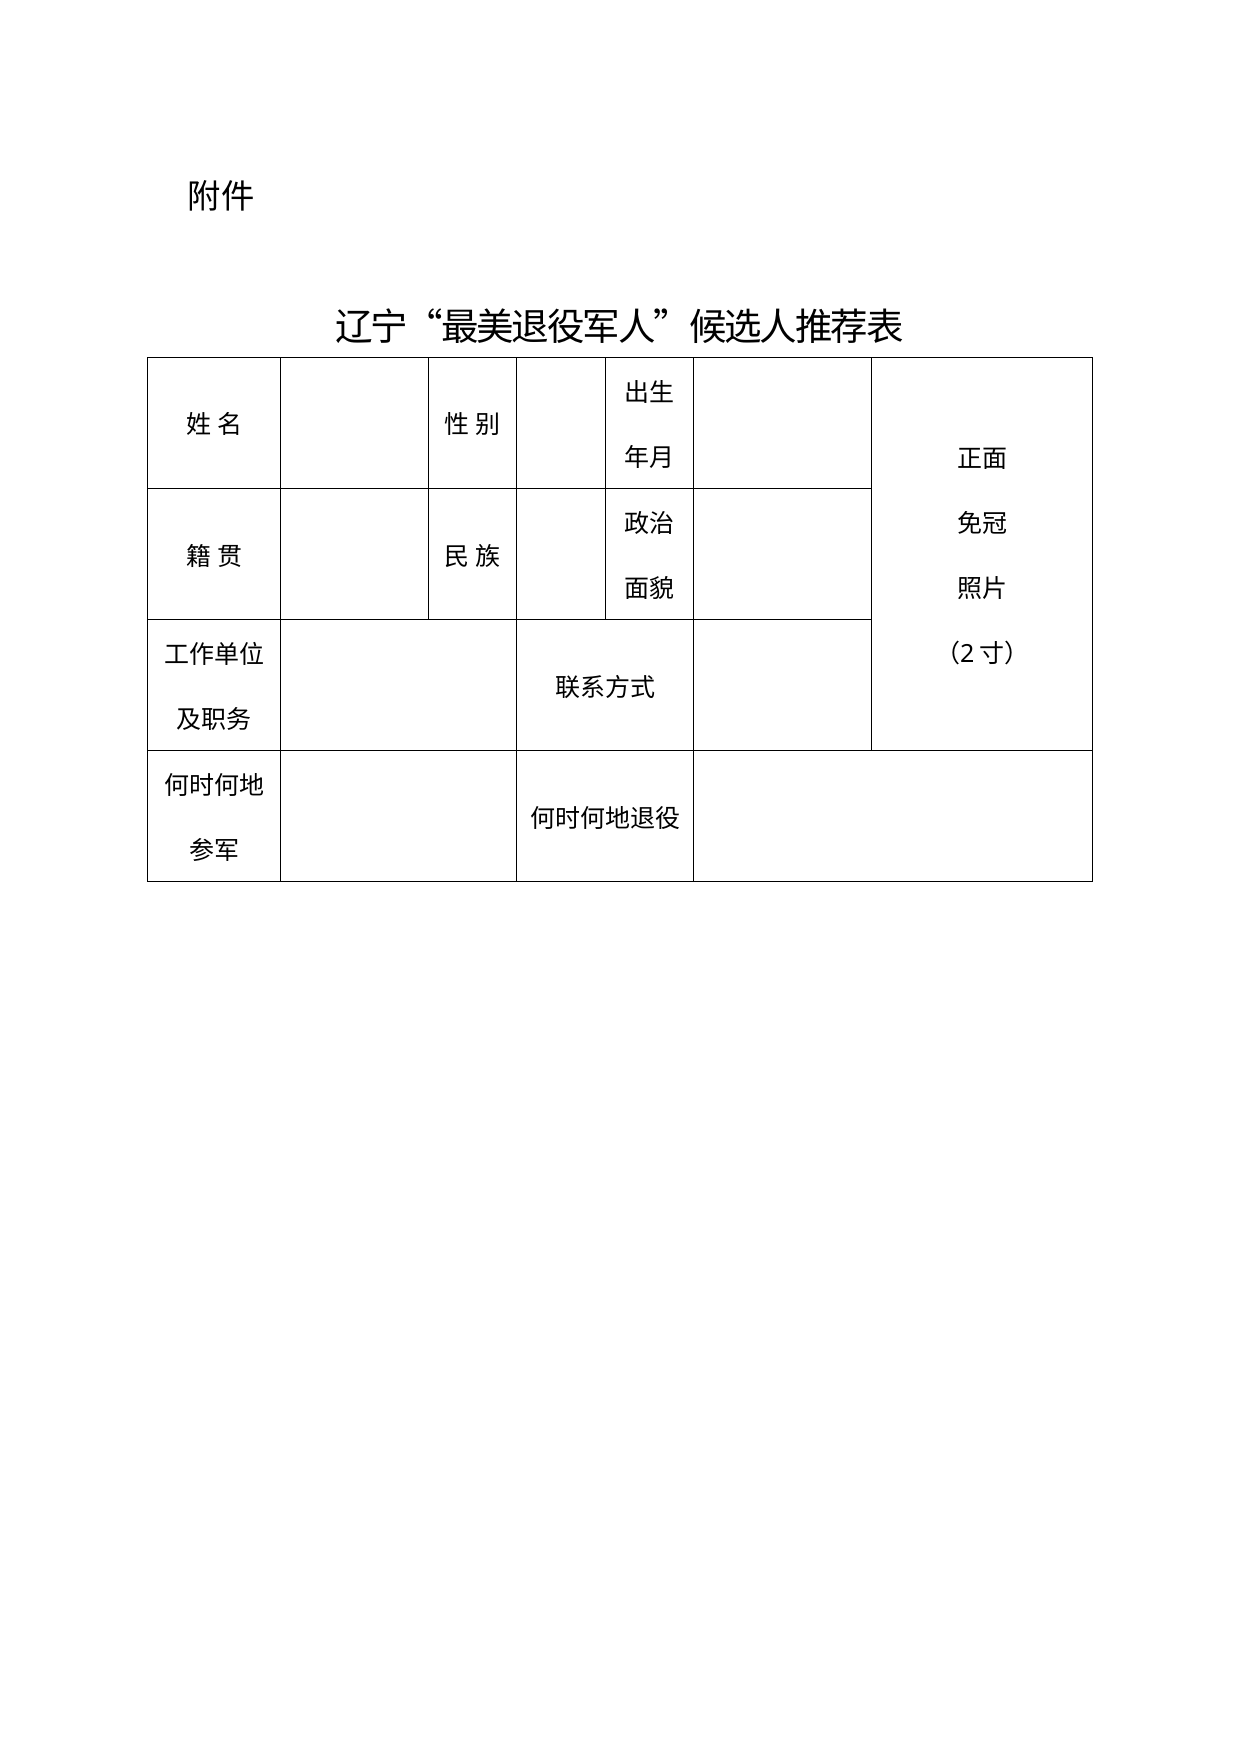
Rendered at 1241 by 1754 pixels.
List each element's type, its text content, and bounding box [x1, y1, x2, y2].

table_cell 联系方式 [517, 620, 693, 750]
table_cell [694, 751, 1092, 881]
table_header [281, 358, 428, 488]
table_cell 政治 面貌 [606, 489, 693, 619]
table_cell [694, 620, 871, 750]
text 附件 [187, 162, 1053, 227]
table_header 姓 名 [148, 358, 280, 488]
table_cell 籍 贯 [148, 489, 280, 619]
table_cell [517, 489, 605, 619]
table_cell 民 族 [429, 489, 516, 619]
table_cell [281, 751, 516, 881]
table_header [694, 358, 871, 488]
table_cell [281, 489, 428, 619]
table_cell 工作单位及职务 [148, 620, 280, 750]
table_cell [281, 620, 516, 750]
table_cell 何时何地参军 [148, 751, 280, 881]
text 辽宁“最美退役军人”候选人推荐表 [187, 292, 1053, 357]
table_cell 何时何地退役 [517, 751, 693, 881]
table_header 正面 免冠 照片 （2寸） [872, 358, 1092, 750]
table_header 性 别 [429, 358, 516, 488]
table_cell [694, 489, 871, 619]
table_header 出生 年月 [606, 358, 693, 488]
table_header [517, 358, 605, 488]
